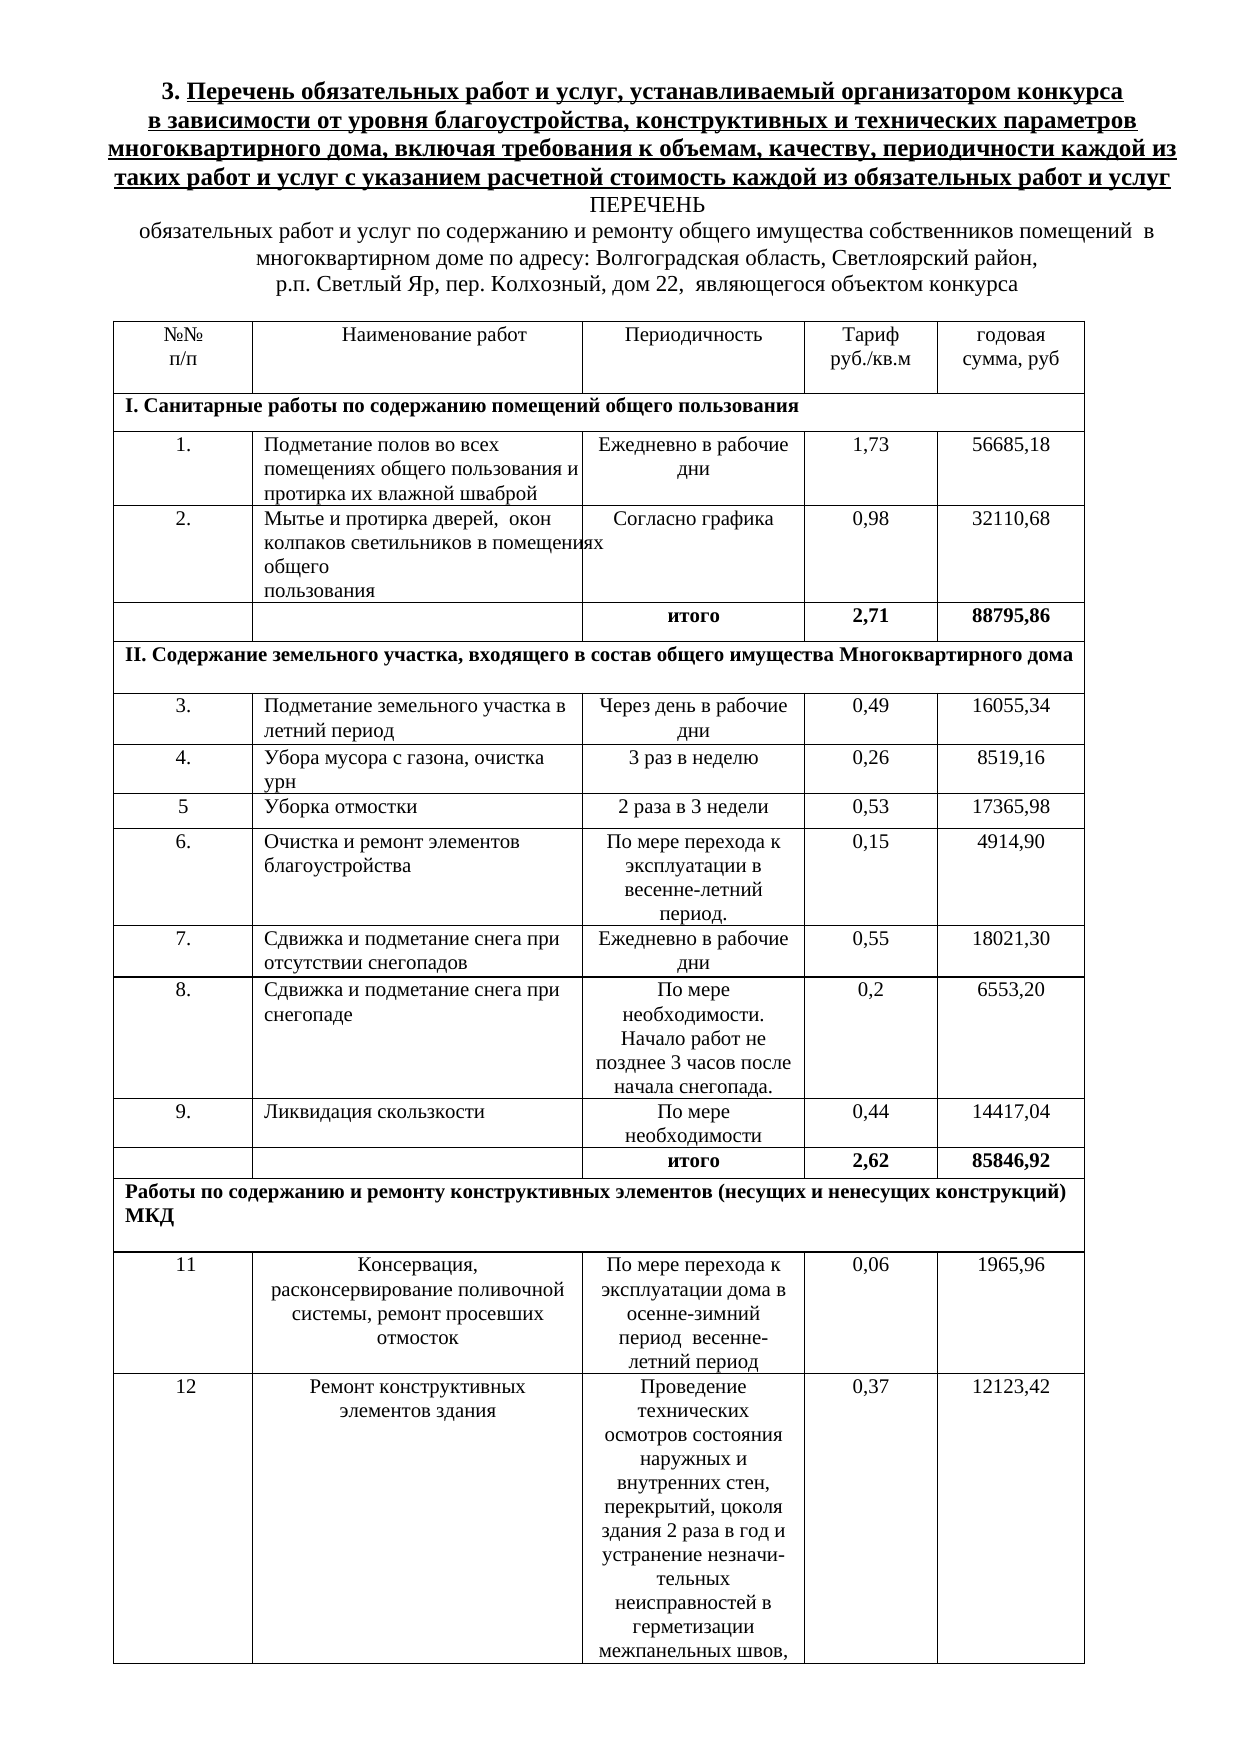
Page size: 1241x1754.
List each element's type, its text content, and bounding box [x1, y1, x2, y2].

text в зависимости от уровня благоустройства, конструктивных и технических параметров многоквартирного дома, включая требования к объемам, качеству, периодичности каждой из таких работ и услуг с указанием расчетной стоимость каждой из обязательных работ и услуг [103, 105, 1181, 191]
text 3. Перечень обязательных работ и услуг, устанавливаемый организатором конкурса [103, 76, 1181, 105]
